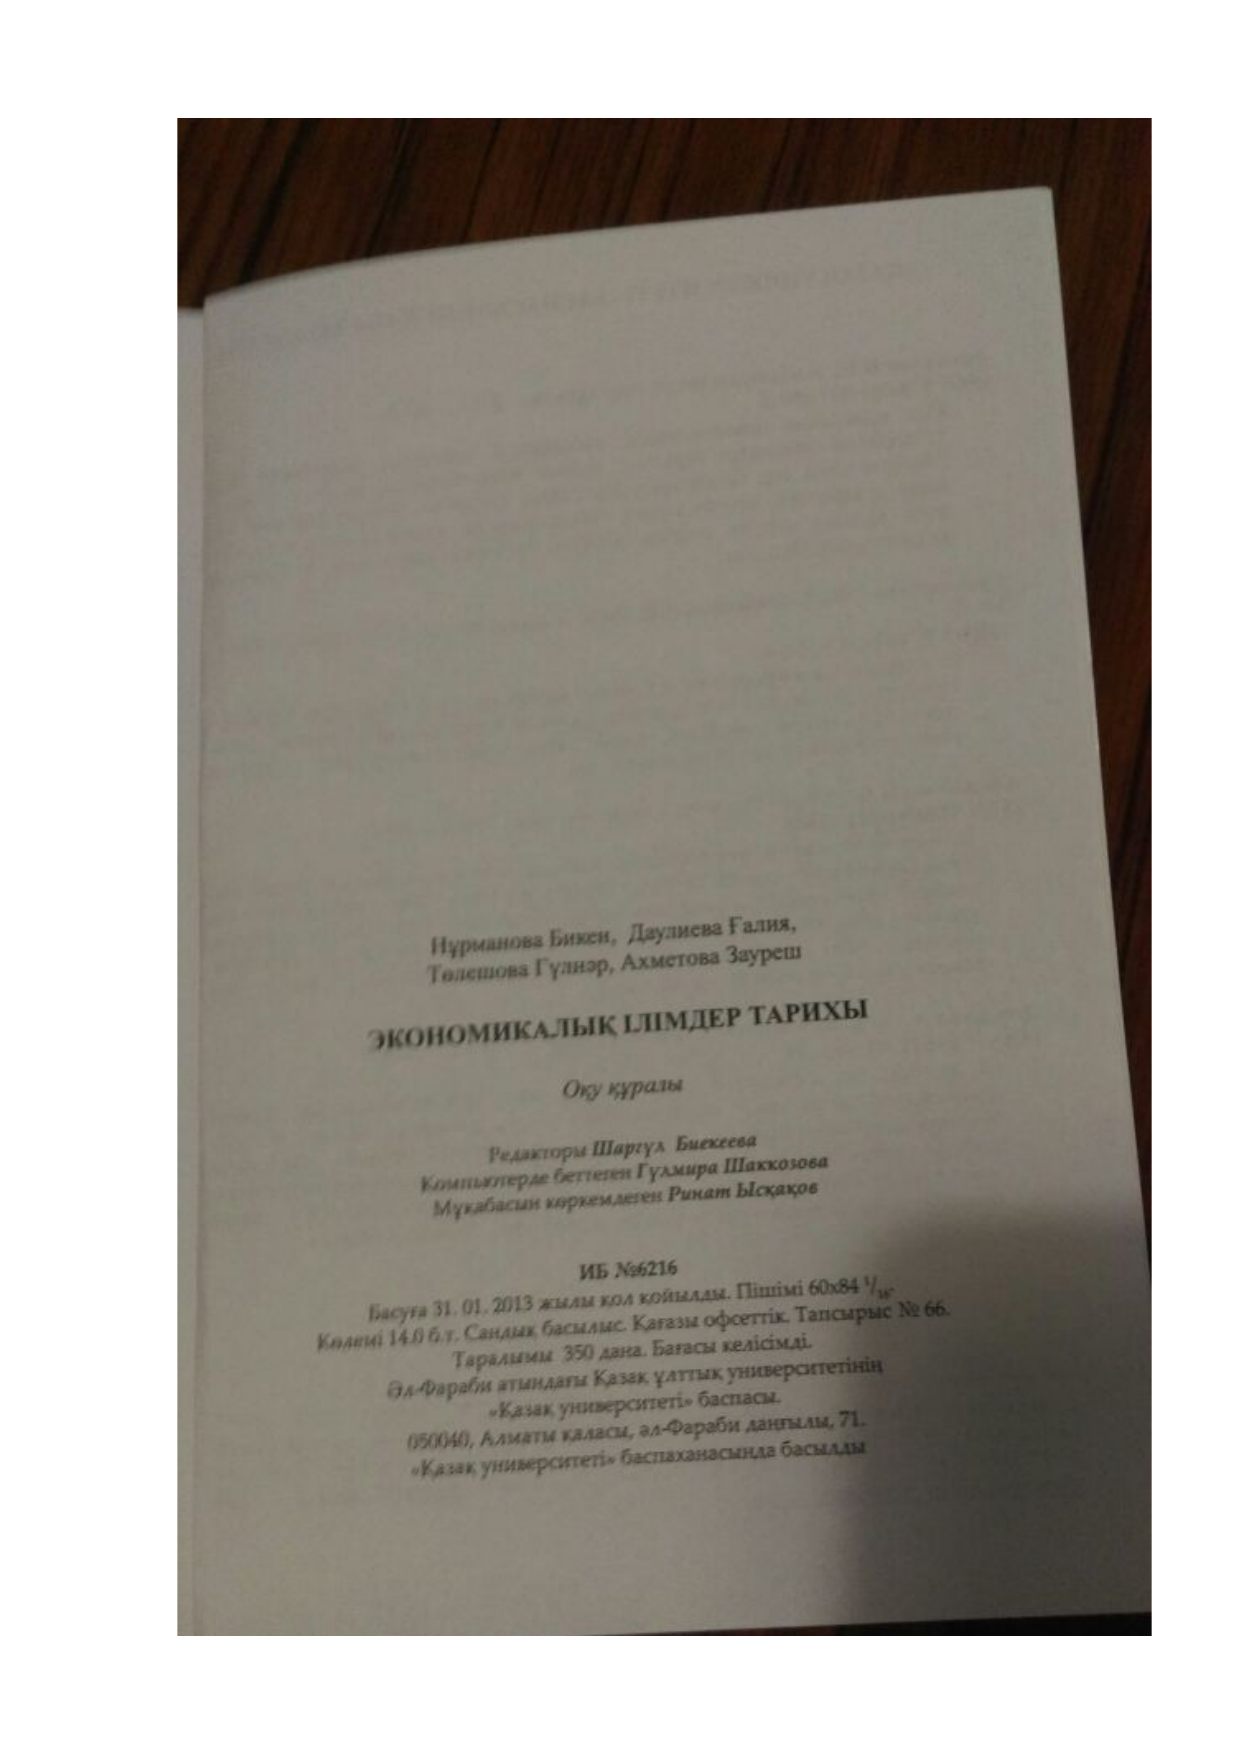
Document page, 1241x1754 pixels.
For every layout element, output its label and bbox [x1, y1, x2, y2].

picture [177, 118, 1152, 1636]
